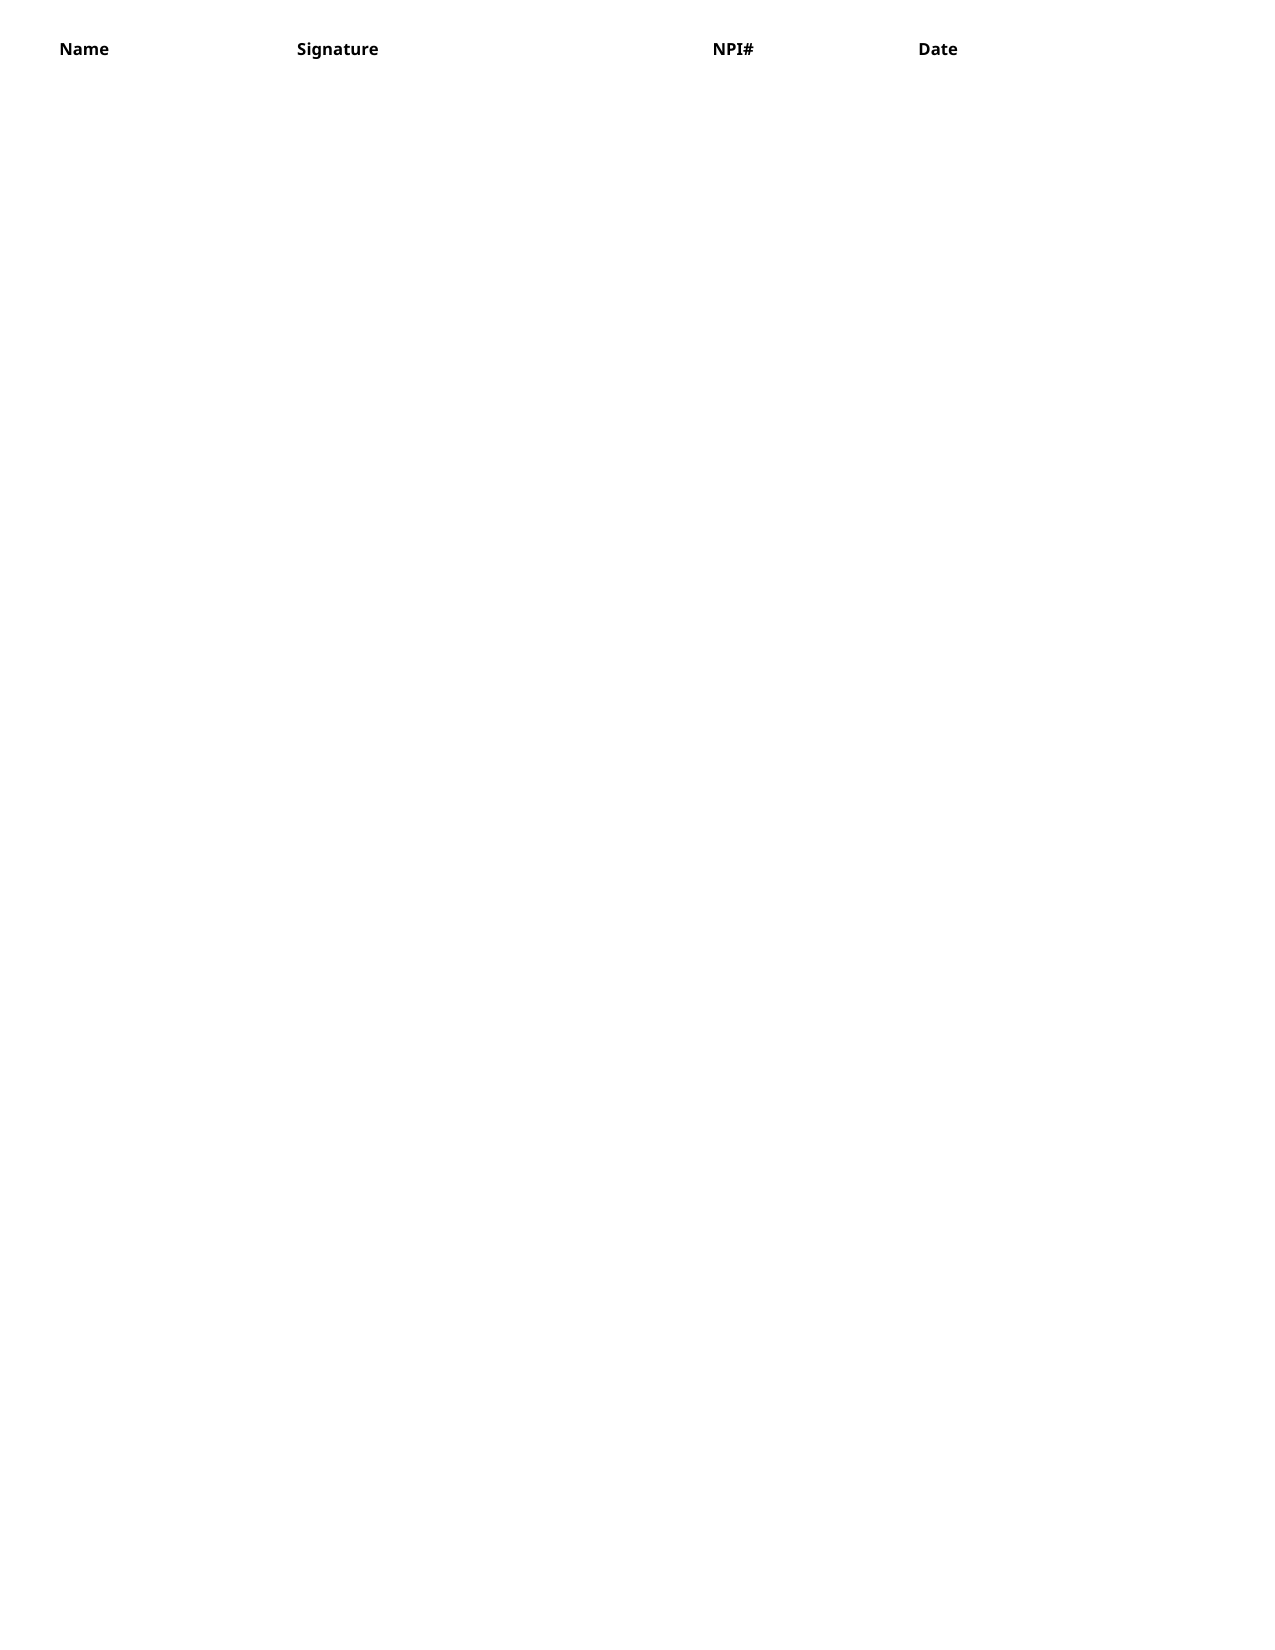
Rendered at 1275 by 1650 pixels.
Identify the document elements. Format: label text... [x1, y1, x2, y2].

text Name Signature NPI# Date [37, 37, 1237, 60]
